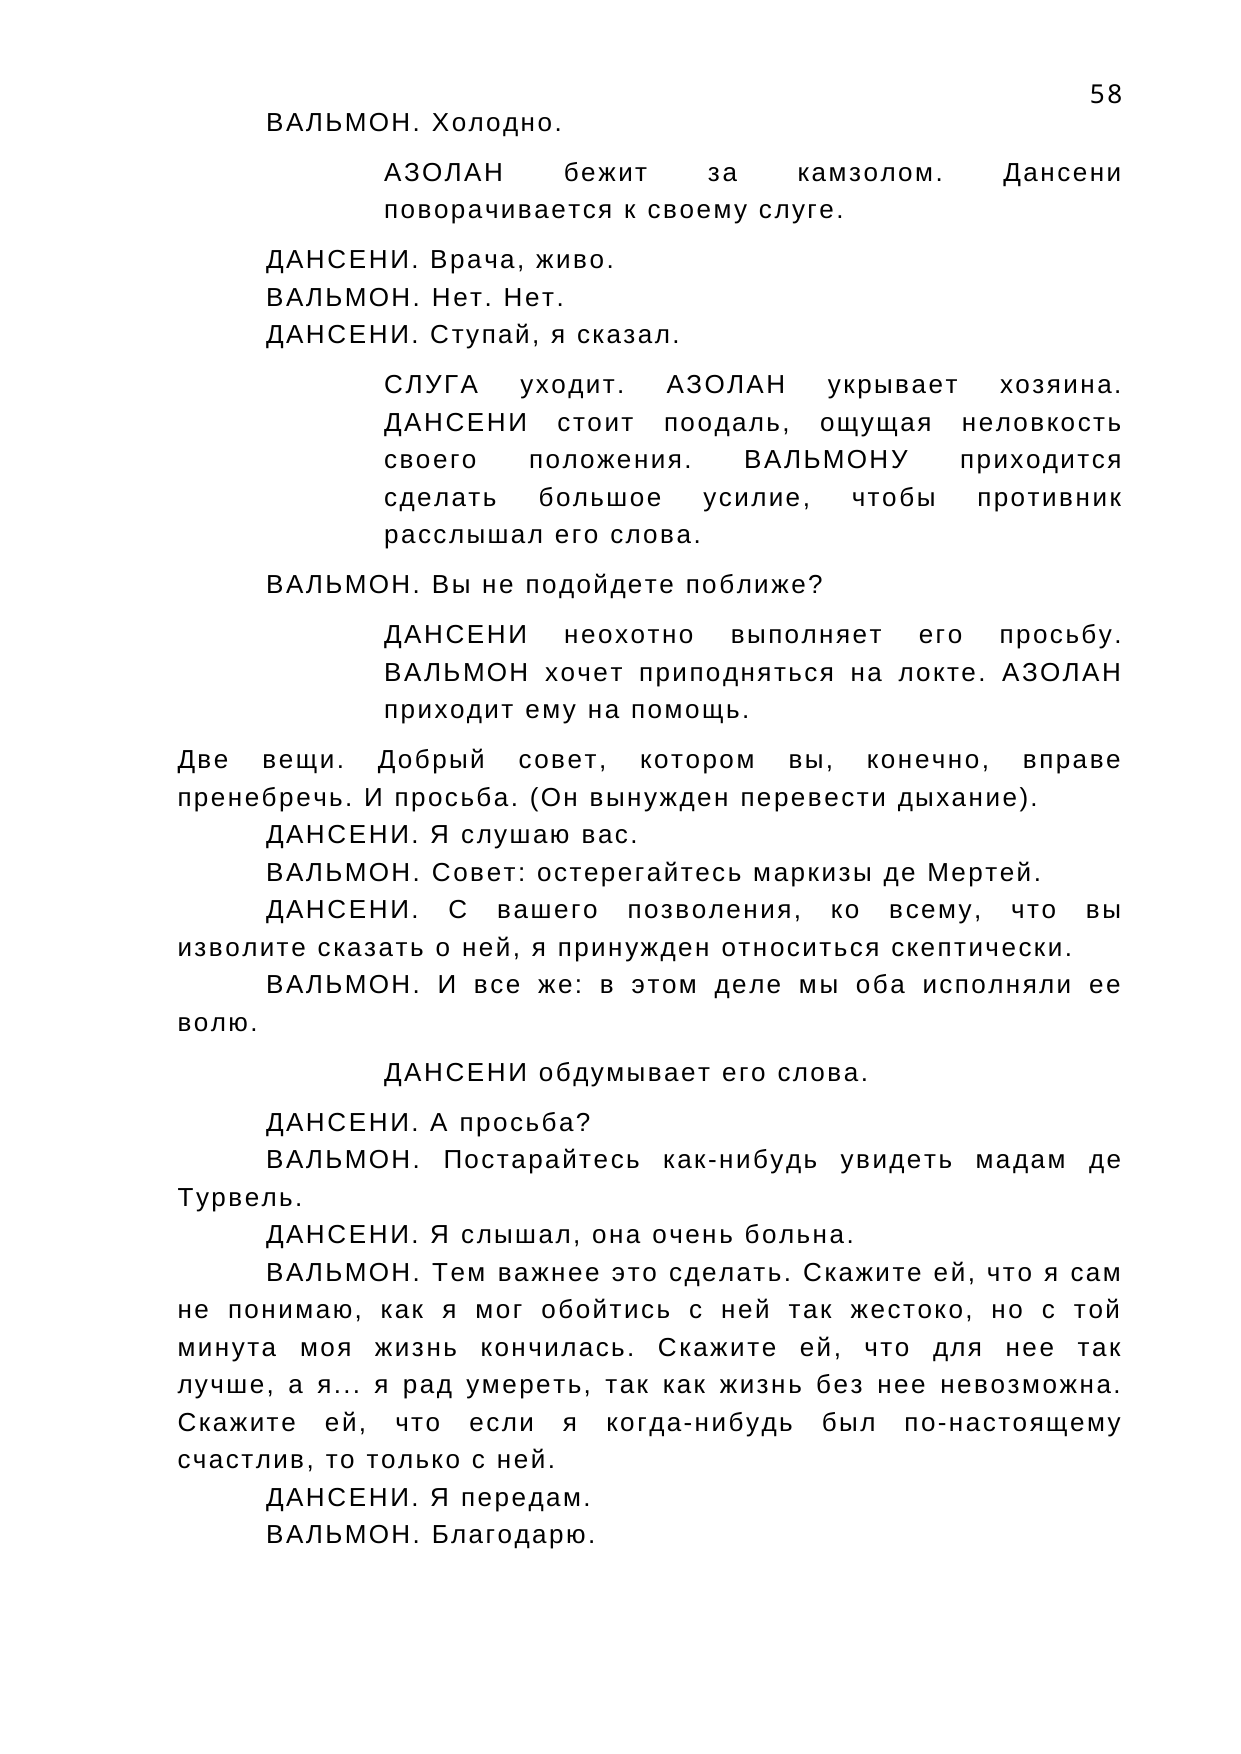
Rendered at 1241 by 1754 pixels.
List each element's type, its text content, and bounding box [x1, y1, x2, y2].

text ВАЛЬМОН. Вы не подойдете поближе? [177, 563, 1122, 601]
text СЛУГА уходит. АЗОЛАН укрывает хозяина. ДАНСЕНИ стоит поодаль, ощущая неловкость своего положения. ВАЛЬМОНУ приходится сделать большое усилие, чтобы противник расслышал его слова. [384, 363, 1122, 551]
text ВАЛЬМОН. Тем важнее это сделать. Скажите ей, что я сам не понимаю, как я мог обойтись с ней так жестоко, но с той минута моя жизнь кончилась. Скажите ей, что для нее так лучше, а я... я рад умереть, так как жизнь без нее невозможна. Скажите ей, что если я когда-нибудь был по-настоящему счастлив, то только с ней. [177, 1251, 1122, 1476]
text ДАНСЕНИ. Я передам. [177, 1476, 1122, 1513]
text ВАЛЬМОН. Холодно. [177, 101, 1122, 138]
text ВАЛЬМОН. Совет: остерегайтесь маркизы де Мертей. [177, 851, 1122, 888]
text Две вещи. Добрый совет, котором вы, конечно, вправе пренебречь. И просьба. (Он вынужден перевести дыхание). [177, 738, 1122, 813]
text ДАНСЕНИ. С вашего позволения, ко всему, что вы изволите сказать о ней, я принужден относиться скептически. [177, 888, 1122, 963]
text АЗОЛАН бежит за камзолом. Дансени поворачивается к своему слуге. [384, 151, 1122, 226]
text ВАЛЬМОН. Благодарю. [177, 1513, 1122, 1551]
text ДАНСЕНИ. Я слышал, она очень больна. [177, 1213, 1122, 1251]
text ДАНСЕНИ неохотно выполняет его просьбу. ВАЛЬМОН хочет приподняться на локте. АЗОЛАН приходит ему на помощь. [384, 613, 1122, 726]
text ВАЛЬМОН. Постарайтесь как-нибудь увидеть мадам де Турвель. [177, 1138, 1122, 1213]
text ДАНСЕНИ обдумывает его слова. [384, 1051, 1122, 1088]
text ДАНСЕНИ. А просьба? [177, 1101, 1122, 1138]
text ВАЛЬМОН. И все же: в этом деле мы оба исполняли ее волю. [177, 963, 1122, 1038]
text ДАНСЕНИ. Врача, живо. [177, 238, 1122, 276]
text ДАНСЕНИ. Я слушаю вас. [177, 813, 1122, 851]
text ВАЛЬМОН. Нет. Нет. [177, 276, 1122, 313]
text ДАНСЕНИ. Ступай, я сказал. [177, 313, 1122, 351]
